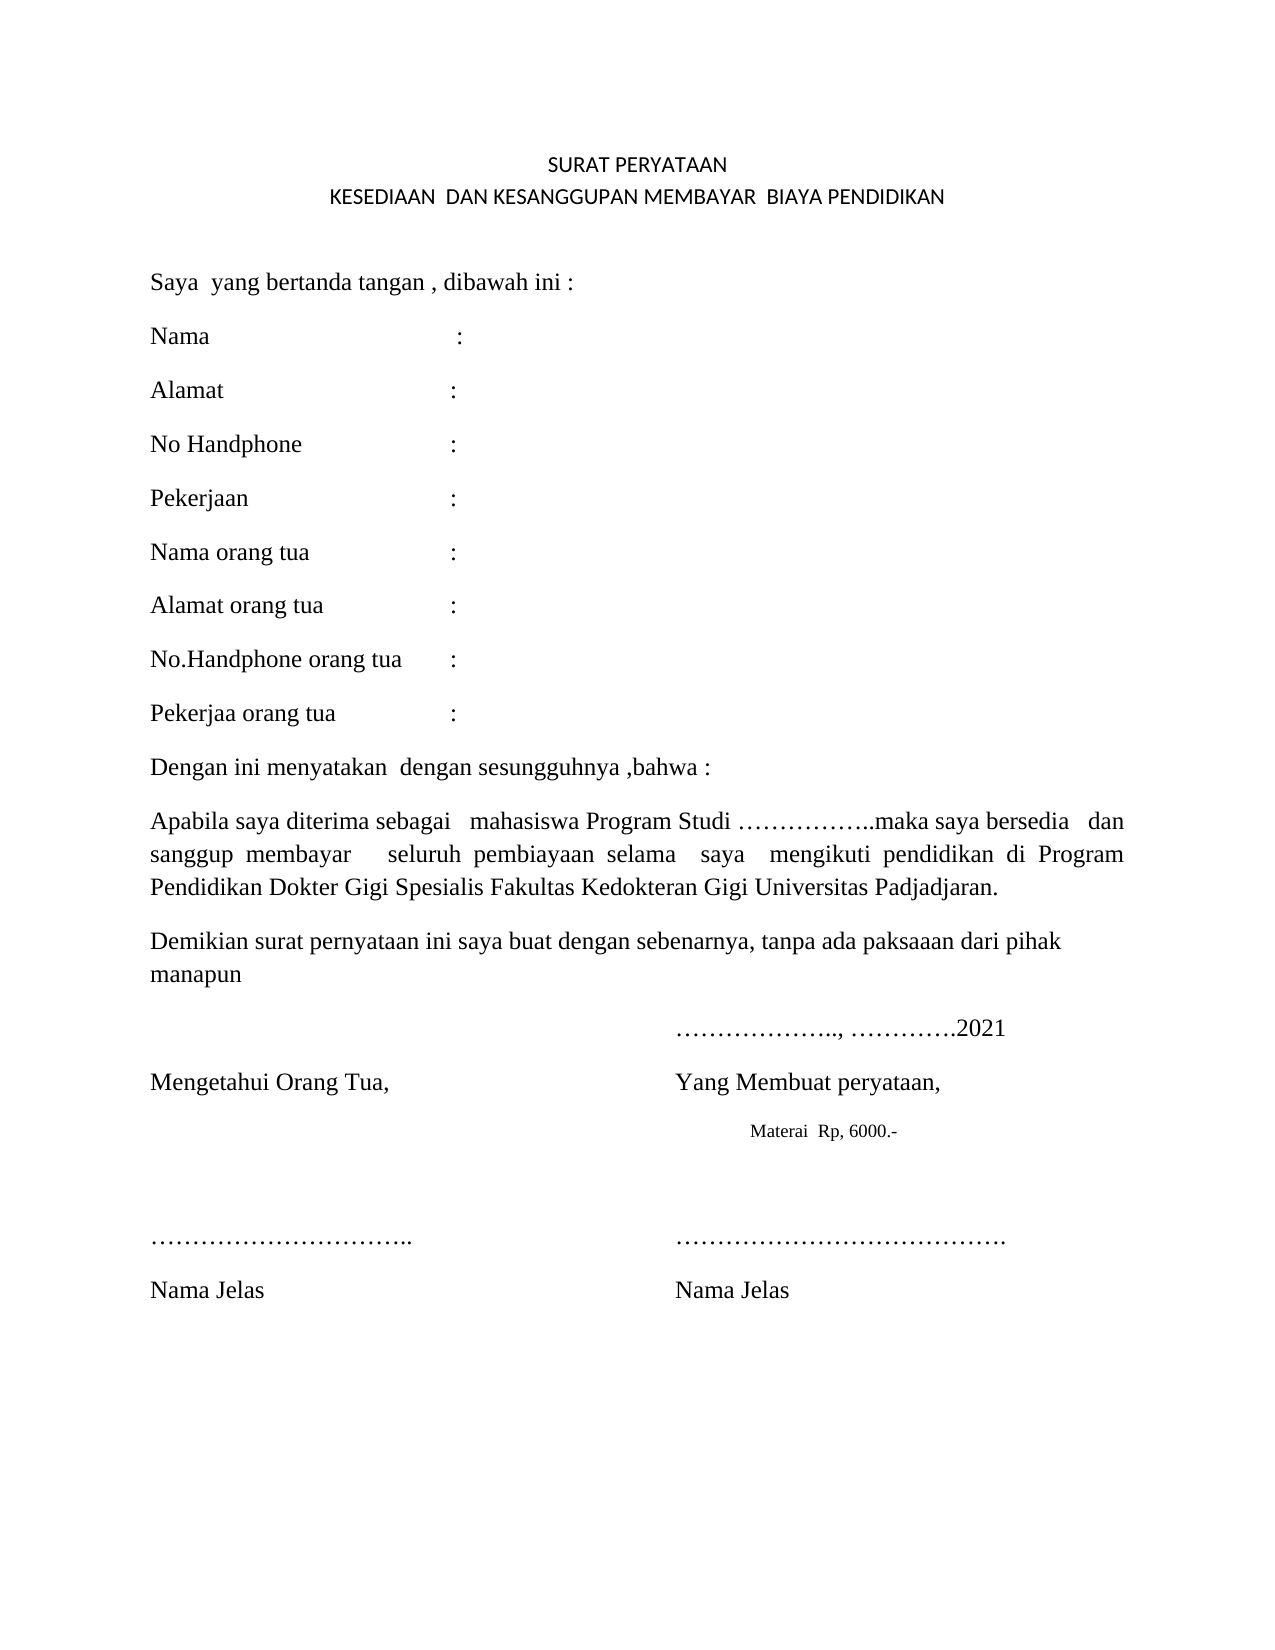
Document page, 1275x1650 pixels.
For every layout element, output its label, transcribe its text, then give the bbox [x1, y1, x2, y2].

text Dengan ini menyatakan dengan sesungguhnya ,bahwa : [150, 752, 1125, 781]
text Saya yang bertanda tangan , dibawah ini : [150, 267, 1125, 296]
text No Handphone : [150, 429, 1125, 458]
text No.Handphone orang tua : [150, 644, 1125, 673]
text Materai Rp, 6000.- [150, 1120, 1125, 1142]
text Alamat : [150, 375, 1125, 404]
text ……………….., ………….2021 [150, 1013, 1125, 1041]
text ………………………….. …………………………………. [150, 1221, 1125, 1250]
text Pekerjaa orang tua : [150, 698, 1125, 727]
text KESEDIAAN DAN KESANGGUPAN MEMBAYAR BIAYA PENDIDIKAN [150, 182, 1125, 210]
text SURAT PERYATAAN [150, 150, 1125, 178]
text Demikian surat pernyataan ini saya buat dengan sebenarnya, tanpa ada paksaaan dari pihak manapun [150, 926, 1125, 988]
text Nama orang tua : [150, 537, 1125, 565]
text Nama : [150, 321, 1125, 350]
text Nama Jelas Nama Jelas [150, 1275, 1125, 1303]
text Pekerjaan : [150, 483, 1125, 512]
text Apabila saya diterima sebagai mahasiswa Program Studi ……………..maka saya bersedia dan sanggup membayar seluruh pembiayaan selama saya mengikuti pendidikan di Program Pendidikan Dokter Gigi Spesialis Fakultas Kedokteran Gigi Universitas Padjadjaran. [150, 806, 1125, 901]
text Alamat orang tua : [150, 591, 1125, 619]
text Mengetahui Orang Tua, Yang Membuat peryataan, [150, 1067, 1125, 1095]
